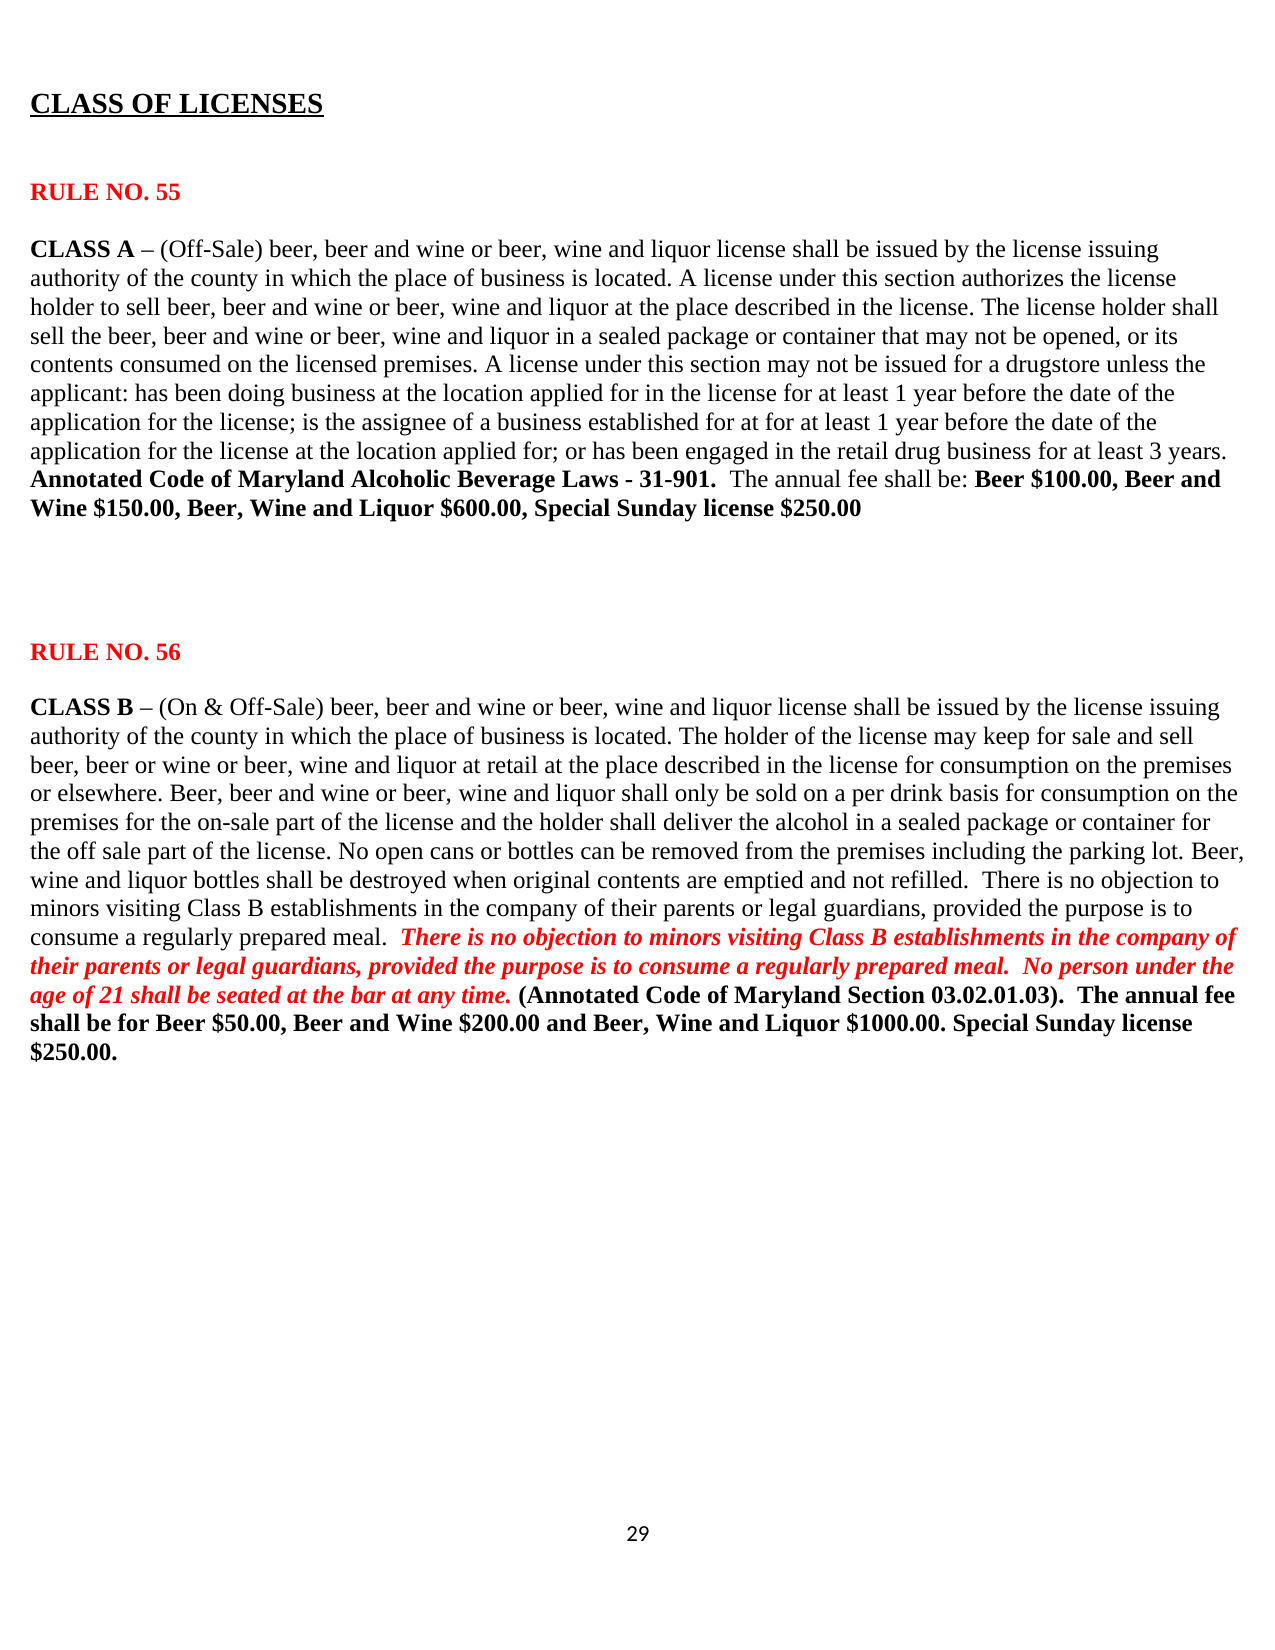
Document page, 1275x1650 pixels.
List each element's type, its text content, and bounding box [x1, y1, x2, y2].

text CLASS OF LICENSES [30, 86, 1245, 119]
text CLASS B – (On & Off-Sale) beer, beer and wine or beer, wine and liquor license shall be issued by the license issuing authority of the county in which the place of business is located. The holder of the license may keep for sale and sell beer, beer or wine or beer, wine and liquor at retail at the place described in the license for consumption on the premises or elsewhere. Beer, beer and wine or beer, wine and liquor shall only be sold on a per drink basis for consumption on the premises for the on-sale part of the license and the holder shall deliver the alcohol in a sealed package or container for the off sale part of the license. No open cans or bottles can be removed from the premises including the parking lot. Beer, wine and liquor bottles shall be destroyed when original contents are emptied and not refilled. There is no objection to minors visiting Class B establishments in the company of their parents or legal guardians, provided the purpose is to consume a regularly prepared meal. There is no objection to minors visiting Class B establishments in the company of their parents or legal guardians, provided the purpose is to consume a regularly prepared meal. No person under the age of 21 shall be seated at the bar at any time. (Annotated Code of Maryland Section 03.02.01.03). The annual fee shall be for Beer $50.00, Beer and Wine $200.00 and Beer, Wine and Liquor $1000.00. Special Sunday license $250.00. [30, 692, 1245, 1066]
text CLASS A – (Off-Sale) beer, beer and wine or beer, wine and liquor license shall be issued by the license issuing authority of the county in which the place of business is located. A license under this section authorizes the license holder to sell beer, beer and wine or beer, wine and liquor at the place described in the license. The license holder shall sell the beer, beer and wine or beer, wine and liquor in a sealed package or container that may not be opened, or its contents consumed on the licensed premises. A license under this section may not be issued for a drugstore unless the applicant: has been doing business at the location applied for in the license for at least 1 year before the date of the application for the license; is the assignee of a business established for at for at least 1 year before the date of the application for the license at the location applied for; or has been engaged in the retail drug business for at least 3 years. Annotated Code of Maryland Alcoholic Beverage Laws - 31-901. The annual fee shall be: Beer $100.00, Beer and Wine $150.00, Beer, Wine and Liquor $600.00, Special Sunday license $250.00 [30, 234, 1245, 522]
text RULE NO. 56 [30, 637, 1245, 666]
text RULE NO. 55 [30, 177, 1245, 206]
